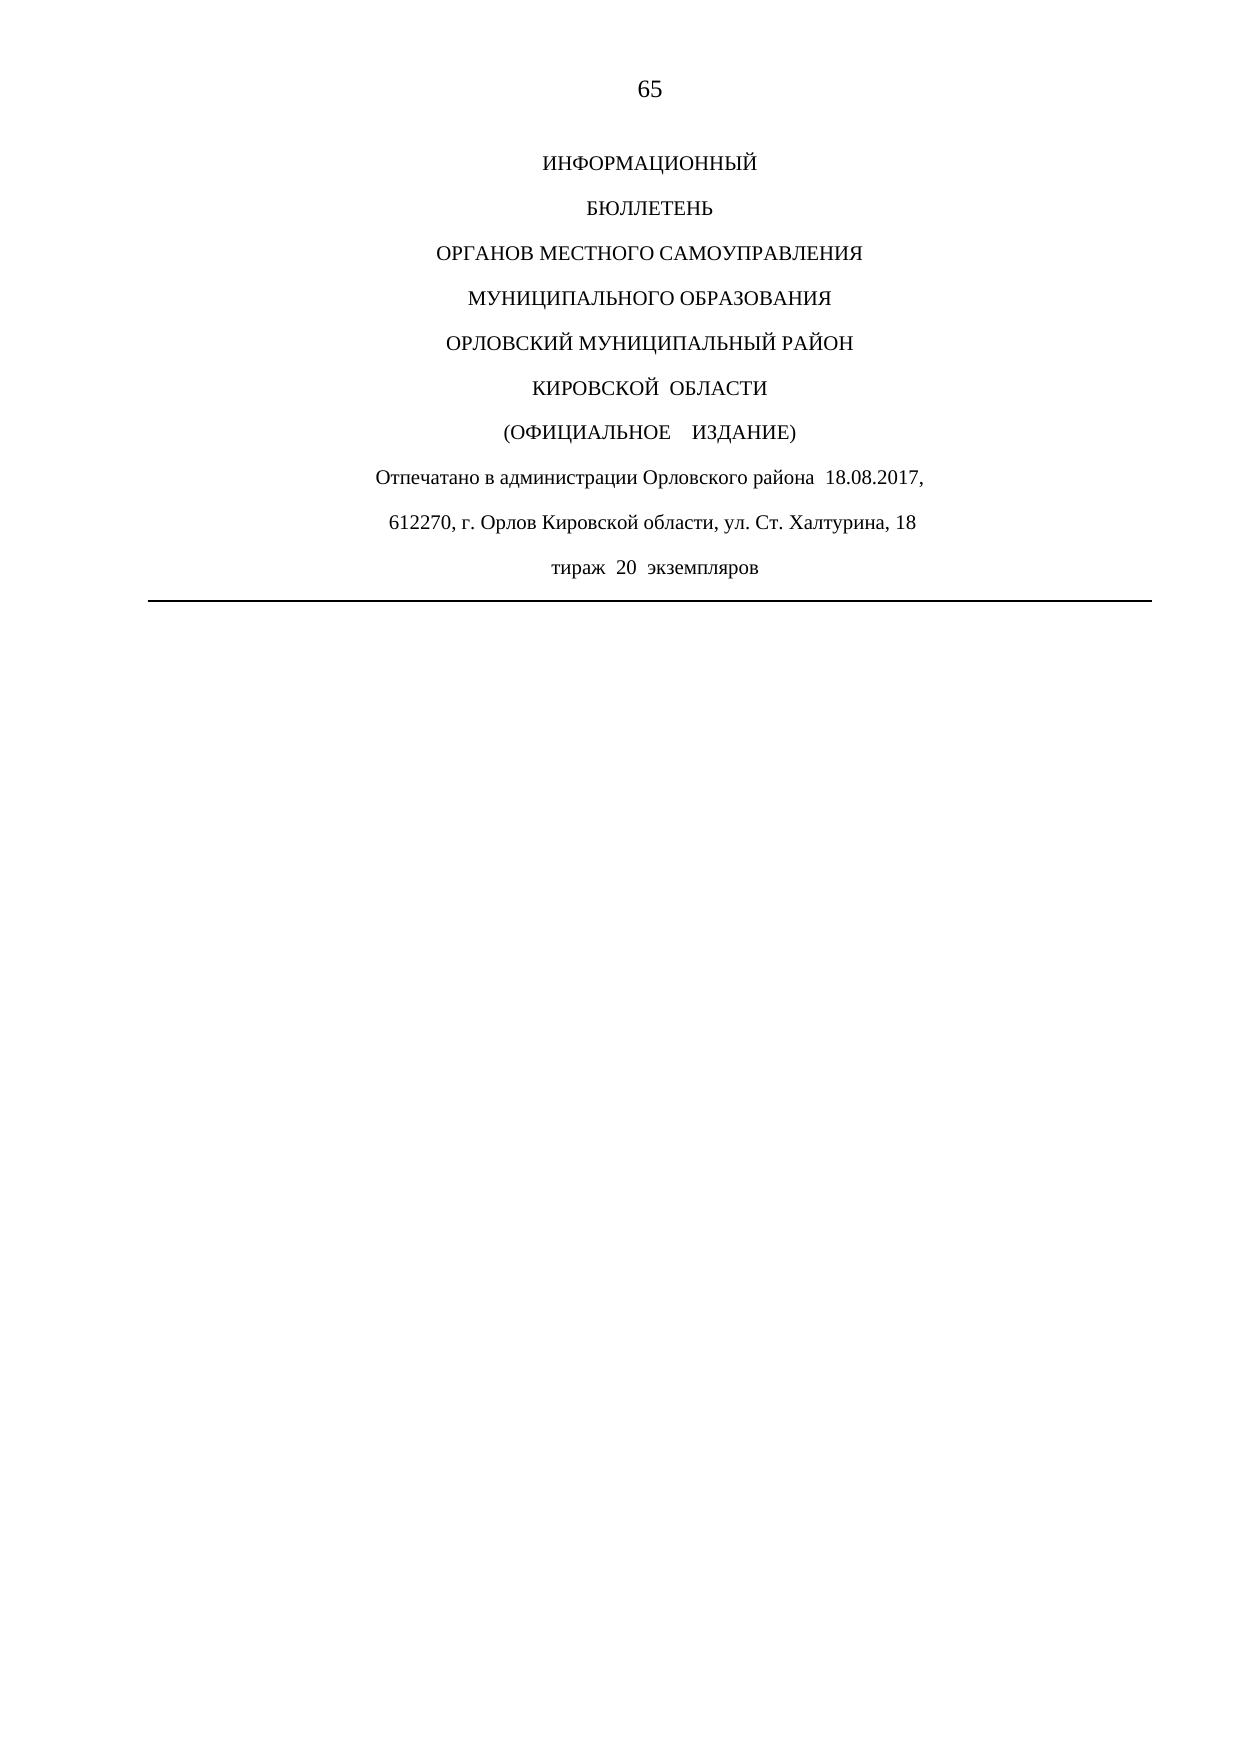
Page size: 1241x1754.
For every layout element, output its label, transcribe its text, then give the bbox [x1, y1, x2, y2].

text КИРОВСКОЙ ОБЛАСТИ [148, 375, 1152, 399]
text . Орлов Кировской области, ул. Ст. Халтурина, 18 [148, 510, 1152, 534]
text ОРГАНОВ МЕСТНОГО САМОУПРАВЛЕНИЯ [148, 241, 1152, 265]
text МУНИЦИПАЛЬНОГО ОБРАЗОВАНИЯ [148, 286, 1152, 310]
text БЮЛЛЕТЕНЬ [148, 196, 1152, 220]
text Отпечатано в администрации Орловского района 18.08.2017, [148, 465, 1152, 489]
text тираж 20 экземпляров [148, 555, 1152, 579]
text ИНФОРМАЦИОННЫЙ [148, 151, 1152, 175]
text (ОФИЦИАЛЬНОЕ ИЗДАНИЕ) [148, 420, 1152, 444]
text ОРЛОВСКИЙ МУНИЦИПАЛЬНЫЙ РАЙОН [148, 331, 1152, 354]
